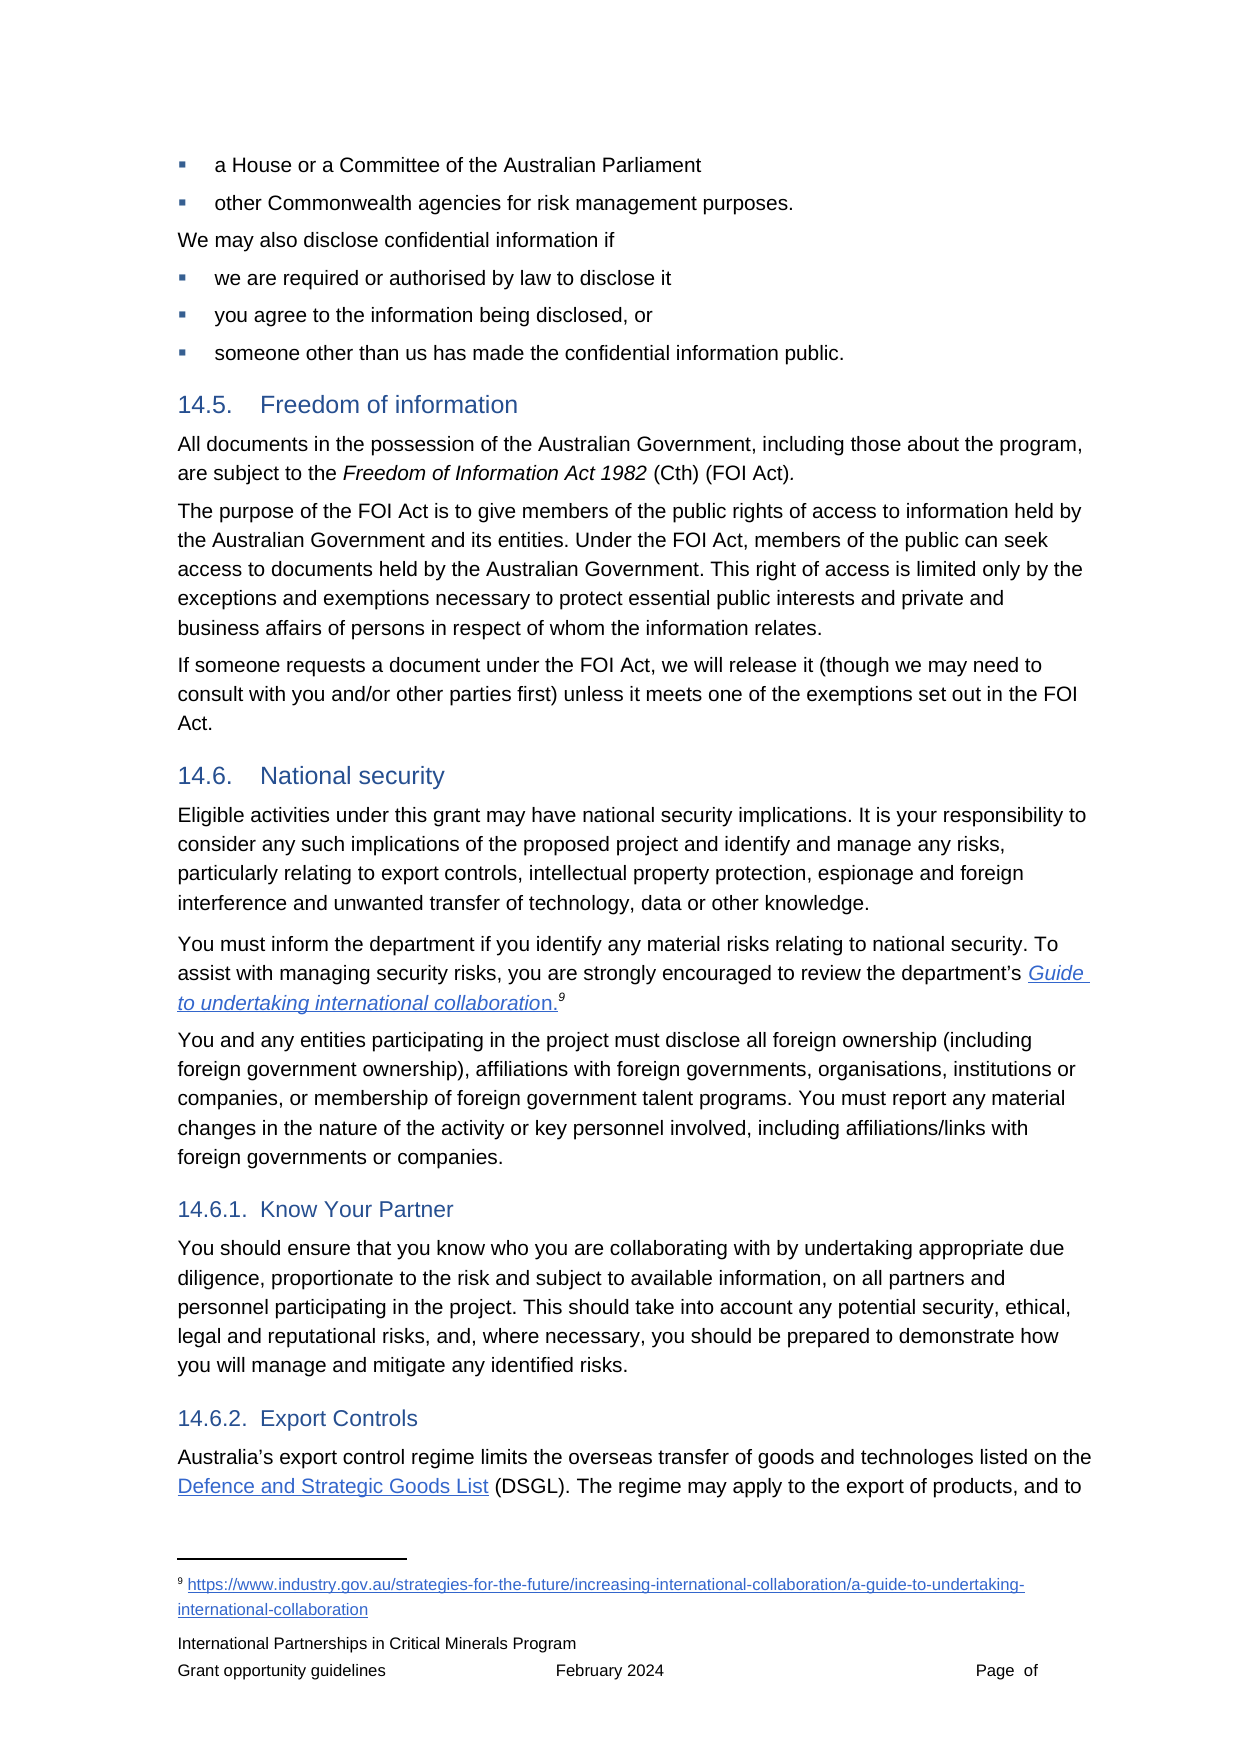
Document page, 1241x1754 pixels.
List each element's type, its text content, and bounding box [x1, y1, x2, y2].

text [177, 1439, 1092, 1498]
list someone other than us has made the confidential information public. [177, 335, 1092, 364]
text Eligible activities under this grant may have national security implications. It is your responsibility to consider any such implications of the proposed project and identify and manage any risks, particularly relating to export controls, intellectual property protection, espionage and foreign interference and unwanted transfer of technology, data or other knowledge. [177, 798, 1092, 914]
subtitle Know Your Partner [177, 1193, 1092, 1223]
subtitle Freedom of information [177, 389, 1092, 418]
text We may also disclose confidential information if [177, 223, 1092, 252]
text You and any entities participating in the project must disclose all foreign ownership (including foreign government ownership), affiliations with foreign governments, organisations, institutions or companies, or membership of foreign government talent programs. You must report any material changes in the nature of the activity or key personnel involved, including affiliations/links with foreign governments or companies. [177, 1023, 1092, 1168]
text All documents in the possession of the Australian Government, including those about the program, are subject to the Freedom of Information Act 1982 (Cth) (FOI Act). [177, 427, 1092, 485]
list we are required or authorised by law to disclose it [177, 260, 1092, 289]
text You should ensure that you know who you are collaborating with by undertaking appropriate due diligence, proportionate to the risk and subject to available information, on all partners and personnel participating in the project. This should take into account any potential security, ethical, legal and reputational risks, and, where necessary, you should be prepared to demonstrate how you will manage and mitigate any identified risks. [177, 1231, 1092, 1377]
subtitle National security [177, 760, 1092, 789]
text The purpose of the FOI Act is to give members of the public rights of access to information held by the Australian Government and its entities. Under the FOI Act, members of the public can seek access to documents held by the Australian Government. This right of access is limited only by the exceptions and exemptions necessary to protect essential public interests and private and business affairs of persons in respect of whom the information relates. [177, 493, 1092, 639]
text You must inform the department if you identify any material risks relating to national security. To assist with managing security risks, you are strongly encouraged to review the department’s Guide to undertaking international collaboration. [177, 927, 1092, 1014]
subtitle Export Controls [177, 1402, 1092, 1431]
text If someone requests a document under the FOI Act, we will release it (though we may need to consult with you and/or other parties first) unless it meets one of the exemptions set out in the FOI Act. [177, 648, 1092, 735]
list a House or a Committee of the Australian Parliament [177, 148, 1092, 177]
list other Commonwealth agencies for risk management purposes. [177, 185, 1092, 214]
list you agree to the information being disclosed, or [177, 298, 1092, 327]
